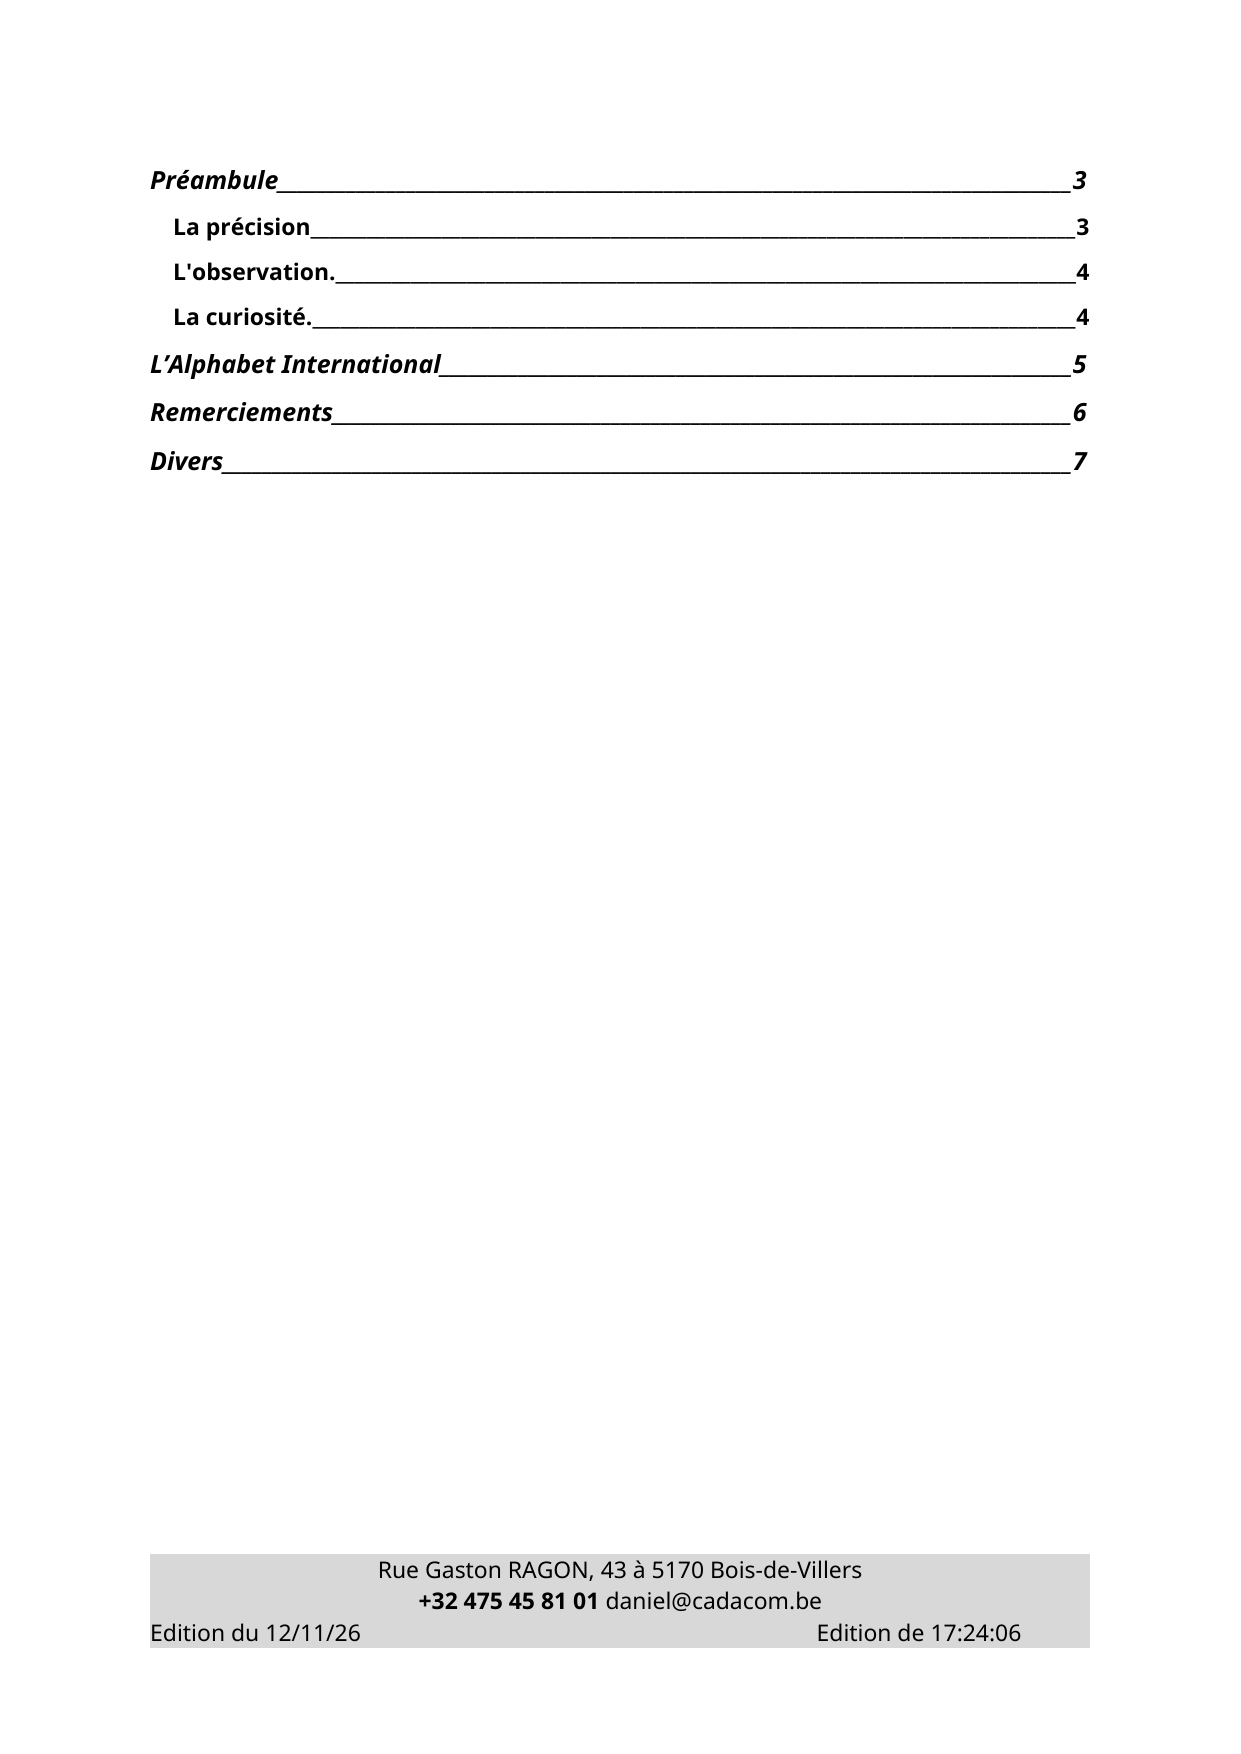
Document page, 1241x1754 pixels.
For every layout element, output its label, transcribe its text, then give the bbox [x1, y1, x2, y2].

text La précision 3 [173, 211, 1090, 242]
text L’Alphabet International 5 [150, 347, 1090, 381]
text Remerciements 6 [150, 395, 1090, 429]
text L'observation. 4 [173, 256, 1090, 287]
text Divers 7 [150, 443, 1090, 477]
text La curiosité. 4 [173, 301, 1090, 333]
text Préambule 3 [150, 162, 1090, 197]
